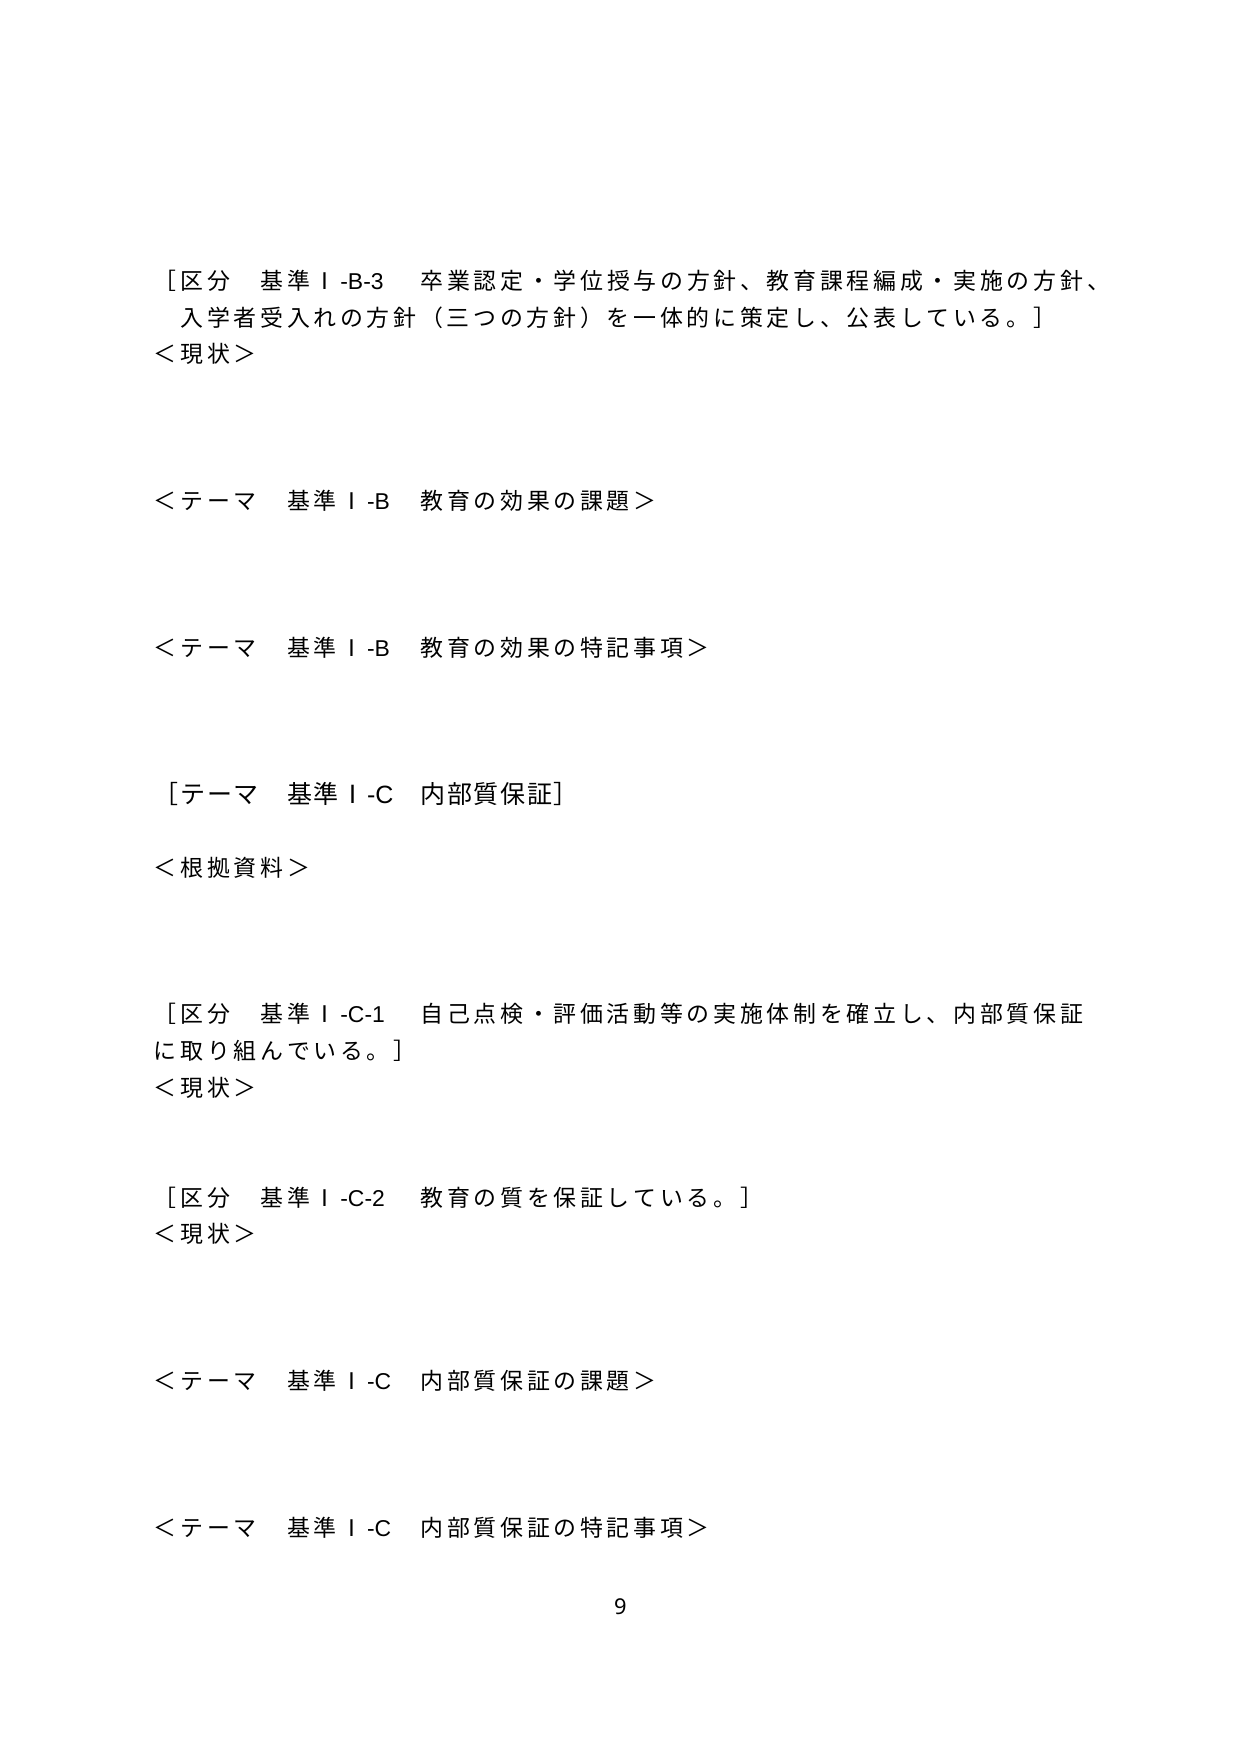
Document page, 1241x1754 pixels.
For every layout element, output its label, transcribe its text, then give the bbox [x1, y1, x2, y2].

text ［区分 基準Ⅰ-C-2 教育の質を保証している。］ [153, 1178, 1087, 1215]
text ［区分 基準Ⅰ-C-1 自己点検・評価活動等の実施体制を確立し、内部質保証に取り組んでいる。］ [153, 995, 1087, 1068]
text ＜現状＞ [153, 1068, 1087, 1105]
text ＜根拠資料＞ [153, 848, 1087, 885]
text ＜テーマ 基準Ⅰ-B 教育の効果の課題＞ [153, 481, 1087, 518]
text ＜現状＞ [153, 335, 1087, 371]
text ［区分 基準Ⅰ-B-3 卒業認定・学位授与の方針、教育課程編成・実施の方針、入学者受入れの方針（三つの方針）を一体的に策定し、公表している。］ [153, 261, 1087, 335]
text ＜テーマ 基準Ⅰ-C 内部質保証の課題＞ [153, 1361, 1087, 1398]
text ＜テーマ 基準Ⅰ-C 内部質保証の特記事項＞ [153, 1508, 1087, 1545]
text ［テーマ 基準Ⅰ-C 内部質保証］ [153, 775, 1087, 811]
text ＜現状＞ [153, 1215, 1087, 1251]
text ＜テーマ 基準Ⅰ-B 教育の効果の特記事項＞ [153, 628, 1087, 665]
